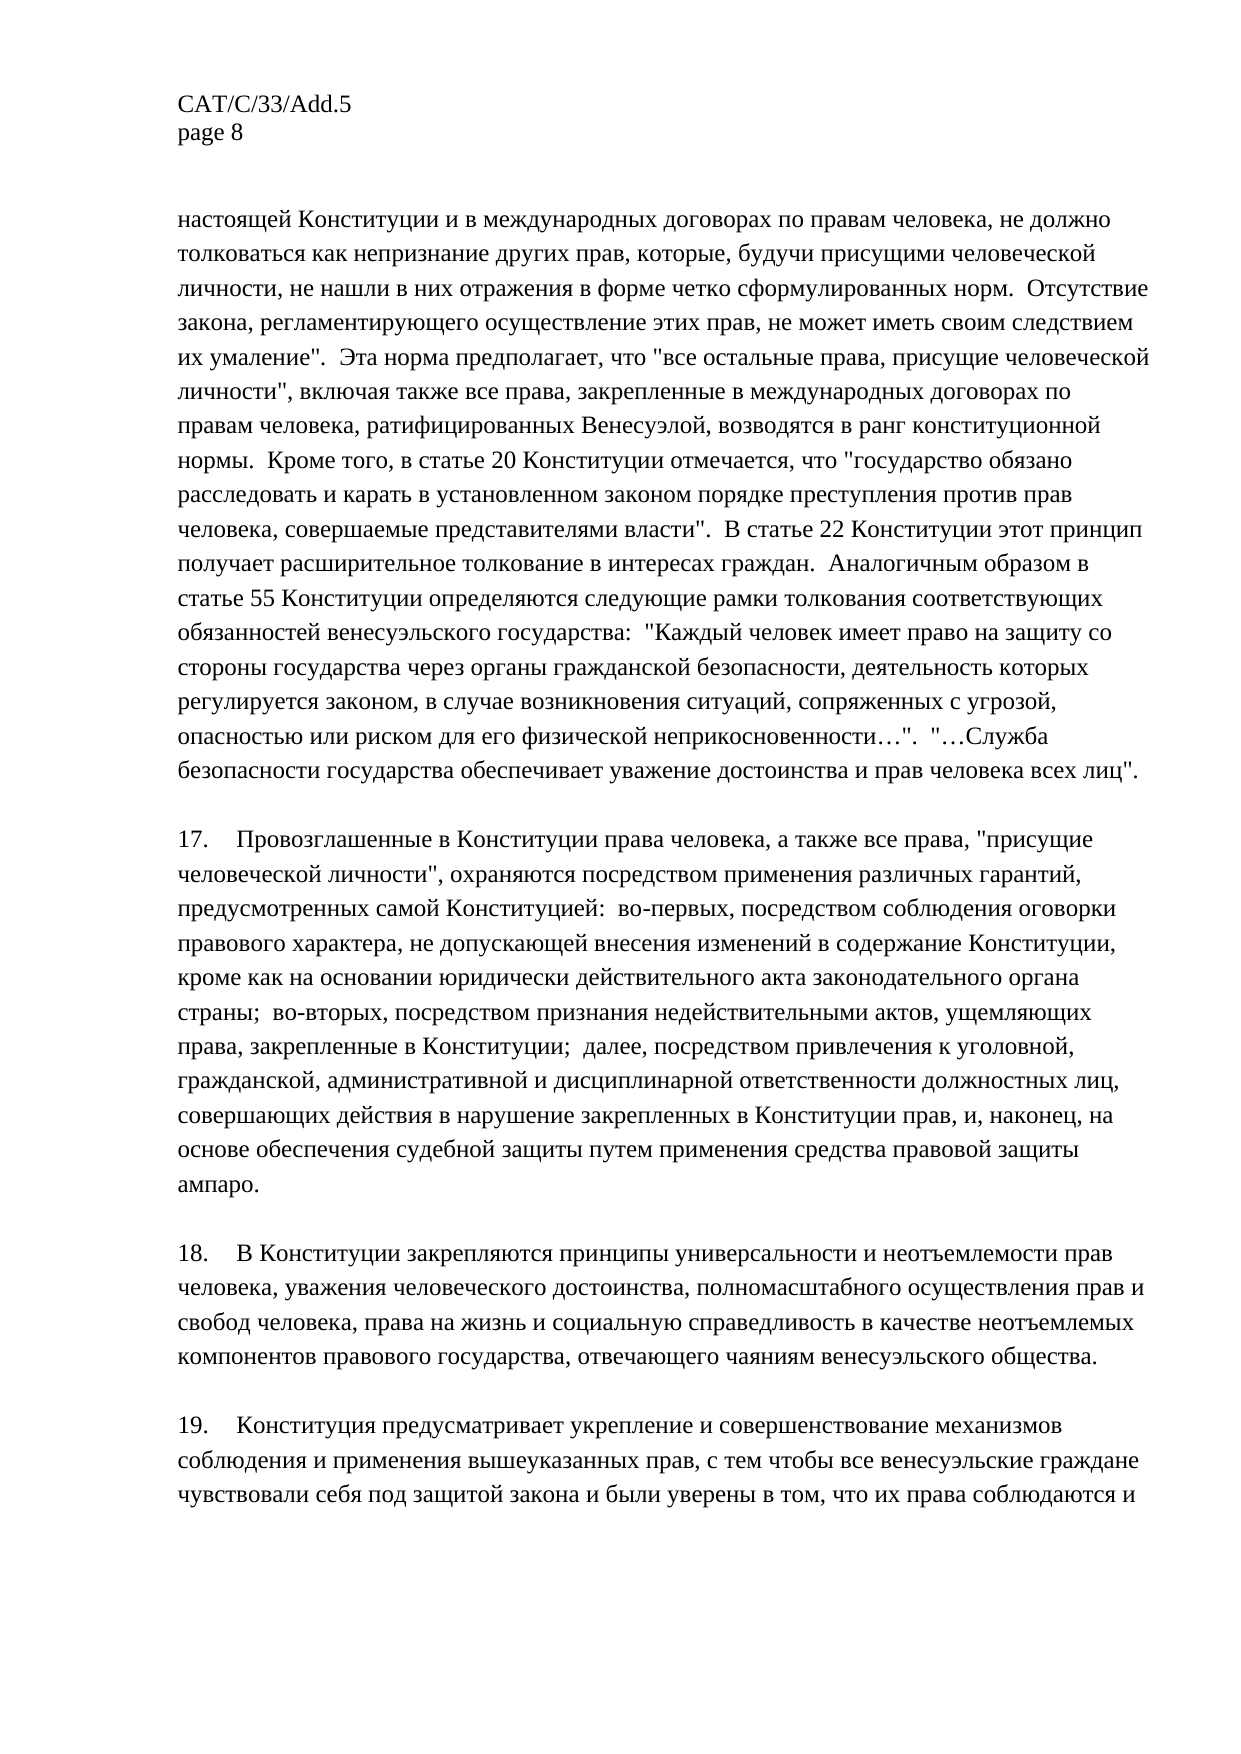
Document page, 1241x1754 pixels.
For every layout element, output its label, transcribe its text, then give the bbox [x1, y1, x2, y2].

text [177, 204, 1152, 784]
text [177, 1410, 1152, 1508]
text 17. Провозглашенные в Конституции права человека, а также все права, "присущие человеческой личности", охраняются посредством применения различных гарантий, предусмотренных самой Конституцией: во-первых, посредством соблюдения оговорки правового характера, не допускающей внесения изменений в содержание Конституции, кроме как на основании юридически действительного акта законодательного органа страны; во-вторых, посредством признания недействительными актов, ущемляющих права, закрепленные в Конституции; далее, посредством привлечения к уголовной, гражданской, административной и дисциплинарной ответственности должностных лиц, совершающих действия в нарушение закрепленных в Конституции прав, и, наконец, на основе обеспечения судебной защиты путем применения средства правовой защиты ампаро. [177, 824, 1152, 1198]
text 18. В Конституции закрепляются принципы универсальности и неотъемлемости прав человека, уважения человеческого достоинства, полномасштабного осуществления прав и свобод человека, права на жизнь и социальную справедливость в качестве неотъемлемых компонентов правового государства, отвечающего чаяниям венесуэльского общества. [177, 1238, 1152, 1370]
